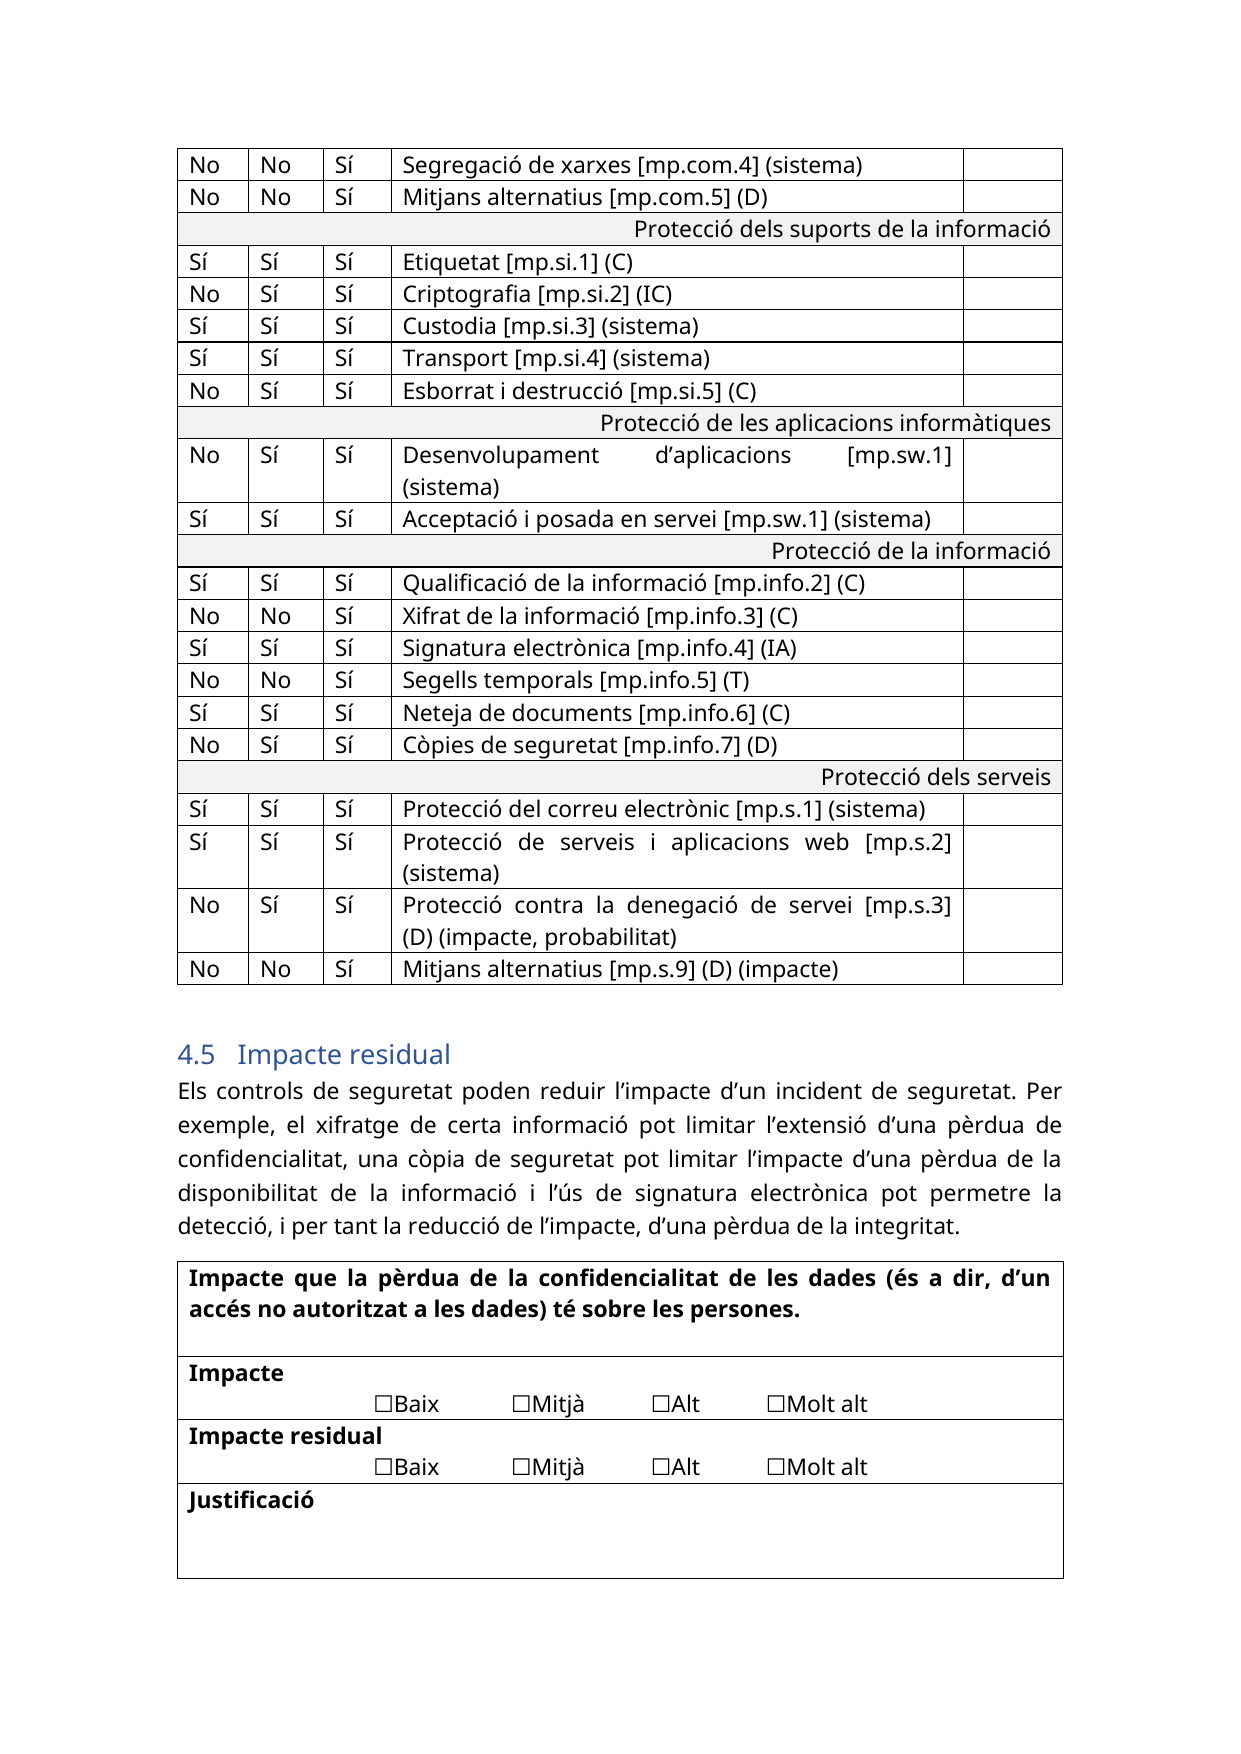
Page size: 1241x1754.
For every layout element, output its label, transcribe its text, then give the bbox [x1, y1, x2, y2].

table_cell Sí [324, 729, 391, 760]
table_cell Sí [178, 826, 248, 888]
table_cell Sí [324, 697, 391, 728]
table_cell No [249, 664, 323, 696]
table_cell Sí [324, 343, 391, 374]
table_cell Sí [249, 697, 323, 728]
table_cell Justificació [178, 1484, 1063, 1577]
table_cell Sí [249, 439, 323, 502]
table_cell Protecció contra la denegació de servei [mp.s.3] (D) (impacte, probabilitat) [392, 889, 963, 952]
table_cell Desenvolupament d’aplicacions [mp.sw.1] (sistema) [392, 439, 963, 502]
table_cell Neteja de documents [mp.info.6] (C) [392, 697, 963, 728]
table_cell [964, 664, 1062, 696]
table_cell [964, 375, 1062, 406]
table_cell [964, 149, 1062, 180]
table_cell [964, 794, 1062, 825]
table_cell Etiquetat [mp.si.1] (C) [392, 246, 963, 277]
table_cell Protecció de les aplicacions informàtiques [178, 407, 1062, 438]
table_cell Criptografia [mp.si.2] (IC) [392, 278, 963, 309]
table_cell Sí [249, 246, 323, 277]
table_cell No [249, 600, 323, 631]
table_cell [964, 697, 1062, 728]
table_cell No [178, 889, 248, 952]
table_cell Transport [mp.si.4] (sistema) [392, 343, 963, 374]
table_cell Qualificació de la informació [mp.info.2] (C) [392, 568, 963, 599]
table_cell Protecció dels serveis [178, 761, 1062, 792]
table_cell Signatura electrònica [mp.info.4] (IA) [392, 632, 963, 663]
table_cell Mitjans alternatius [mp.s.9] (D) (impacte) [392, 953, 963, 984]
table_cell Sí [178, 343, 248, 374]
table_cell Sí [324, 600, 391, 631]
table_cell No [178, 439, 248, 502]
table_cell [964, 503, 1062, 534]
table_cell [964, 826, 1062, 888]
table_cell No [178, 149, 248, 180]
table_cell Sí [178, 632, 248, 663]
table_cell [964, 889, 1062, 952]
table_cell Segregació de xarxes [mp.com.4] (sistema) [392, 149, 963, 180]
table_cell Impacte residual Baix Mitjà Alt Molt alt [178, 1420, 1063, 1483]
table_cell Sí [178, 310, 248, 341]
table_cell [964, 729, 1062, 760]
table_cell [964, 343, 1062, 374]
table_cell Sí [249, 729, 323, 760]
table_cell [964, 439, 1062, 502]
table_cell Sí [324, 439, 391, 502]
table_cell No [178, 953, 248, 984]
subtitle Impacte residual [177, 1036, 1063, 1072]
table_cell Sí [249, 889, 323, 952]
table_cell Sí [324, 278, 391, 309]
table_cell Protecció dels suports de la informació [178, 213, 1062, 244]
table_cell [964, 568, 1062, 599]
table_cell Sí [324, 149, 391, 180]
table_cell Custodia [mp.si.3] (sistema) [392, 310, 963, 341]
table_cell Sí [178, 568, 248, 599]
table_cell No [178, 729, 248, 760]
table_cell Sí [249, 794, 323, 825]
table_cell Protecció de la informació [178, 535, 1062, 566]
table_cell Sí [324, 246, 391, 277]
table_cell Sí [249, 375, 323, 406]
table_cell Sí [324, 568, 391, 599]
table_cell Sí [178, 794, 248, 825]
table_cell [964, 181, 1062, 212]
table_cell Esborrat i destrucció [mp.si.5] (C) [392, 375, 963, 406]
table_cell Sí [249, 632, 323, 663]
table_cell Mitjans alternatius [mp.com.5] (D) [392, 181, 963, 212]
table_cell [964, 246, 1062, 277]
table_cell Sí [178, 503, 248, 534]
table_cell No [249, 181, 323, 212]
table_cell Xifrat de la informació [mp.info.3] (C) [392, 600, 963, 631]
table_cell Sí [249, 343, 323, 374]
table_cell Impacte Baix Mitjà Alt Molt alt [178, 1357, 1063, 1419]
table_cell Còpies de seguretat [mp.info.7] (D) [392, 729, 963, 760]
table_cell Sí [249, 568, 323, 599]
table_cell Sí [249, 310, 323, 341]
table_cell Sí [324, 375, 391, 406]
table_cell Sí [249, 826, 323, 888]
table_cell Sí [324, 664, 391, 696]
table_cell Sí [324, 794, 391, 825]
table_cell Sí [324, 826, 391, 888]
table_cell No [178, 278, 248, 309]
table_cell [964, 278, 1062, 309]
table_header Impacte que la pèrdua de la confidencialitat de les dades (és a dir, d’un accés no autoritzat a les dades) té sobre les persones. [178, 1262, 1063, 1356]
table_cell Sí [324, 503, 391, 534]
table_cell No [249, 953, 323, 984]
table_cell No [178, 664, 248, 696]
table_cell [964, 632, 1062, 663]
table_cell No [178, 600, 248, 631]
table_cell [964, 600, 1062, 631]
table_cell Sí [324, 889, 391, 952]
table_cell No [249, 149, 323, 180]
table_cell Sí [324, 181, 391, 212]
table_cell Acceptació i posada en servei [mp.sw.1] (sistema) [392, 503, 963, 534]
table_cell [964, 310, 1062, 341]
table_cell Segells temporals [mp.info.5] (T) [392, 664, 963, 696]
table_cell Sí [324, 632, 391, 663]
table_cell Sí [249, 278, 323, 309]
table_cell No [178, 181, 248, 212]
table_cell Protecció del correu electrònic [mp.s.1] (sistema) [392, 794, 963, 825]
table_cell Sí [324, 310, 391, 341]
table_cell Sí [249, 503, 323, 534]
table_cell Sí [178, 697, 248, 728]
table_cell Protecció de serveis i aplicacions web [mp.s.2] (sistema) [392, 826, 963, 888]
table_cell No [178, 375, 248, 406]
table_cell Sí [178, 246, 248, 277]
text Els controls de seguretat poden reduir l’impacte d’un incident de seguretat. Per exemple, el xifratge de certa informació pot limitar l’extensió d’una pèrdua de confidencialitat, una còpia de seguretat pot limitar l’impacte d’una pèrdua de la disponibilitat de la informació i l’ús de signatura electrònica pot permetre la detecció, i per tant la reducció de l’impacte, d’una pèrdua de la integritat. [177, 1075, 1063, 1242]
table_cell [964, 953, 1062, 984]
table_cell Sí [324, 953, 391, 984]
